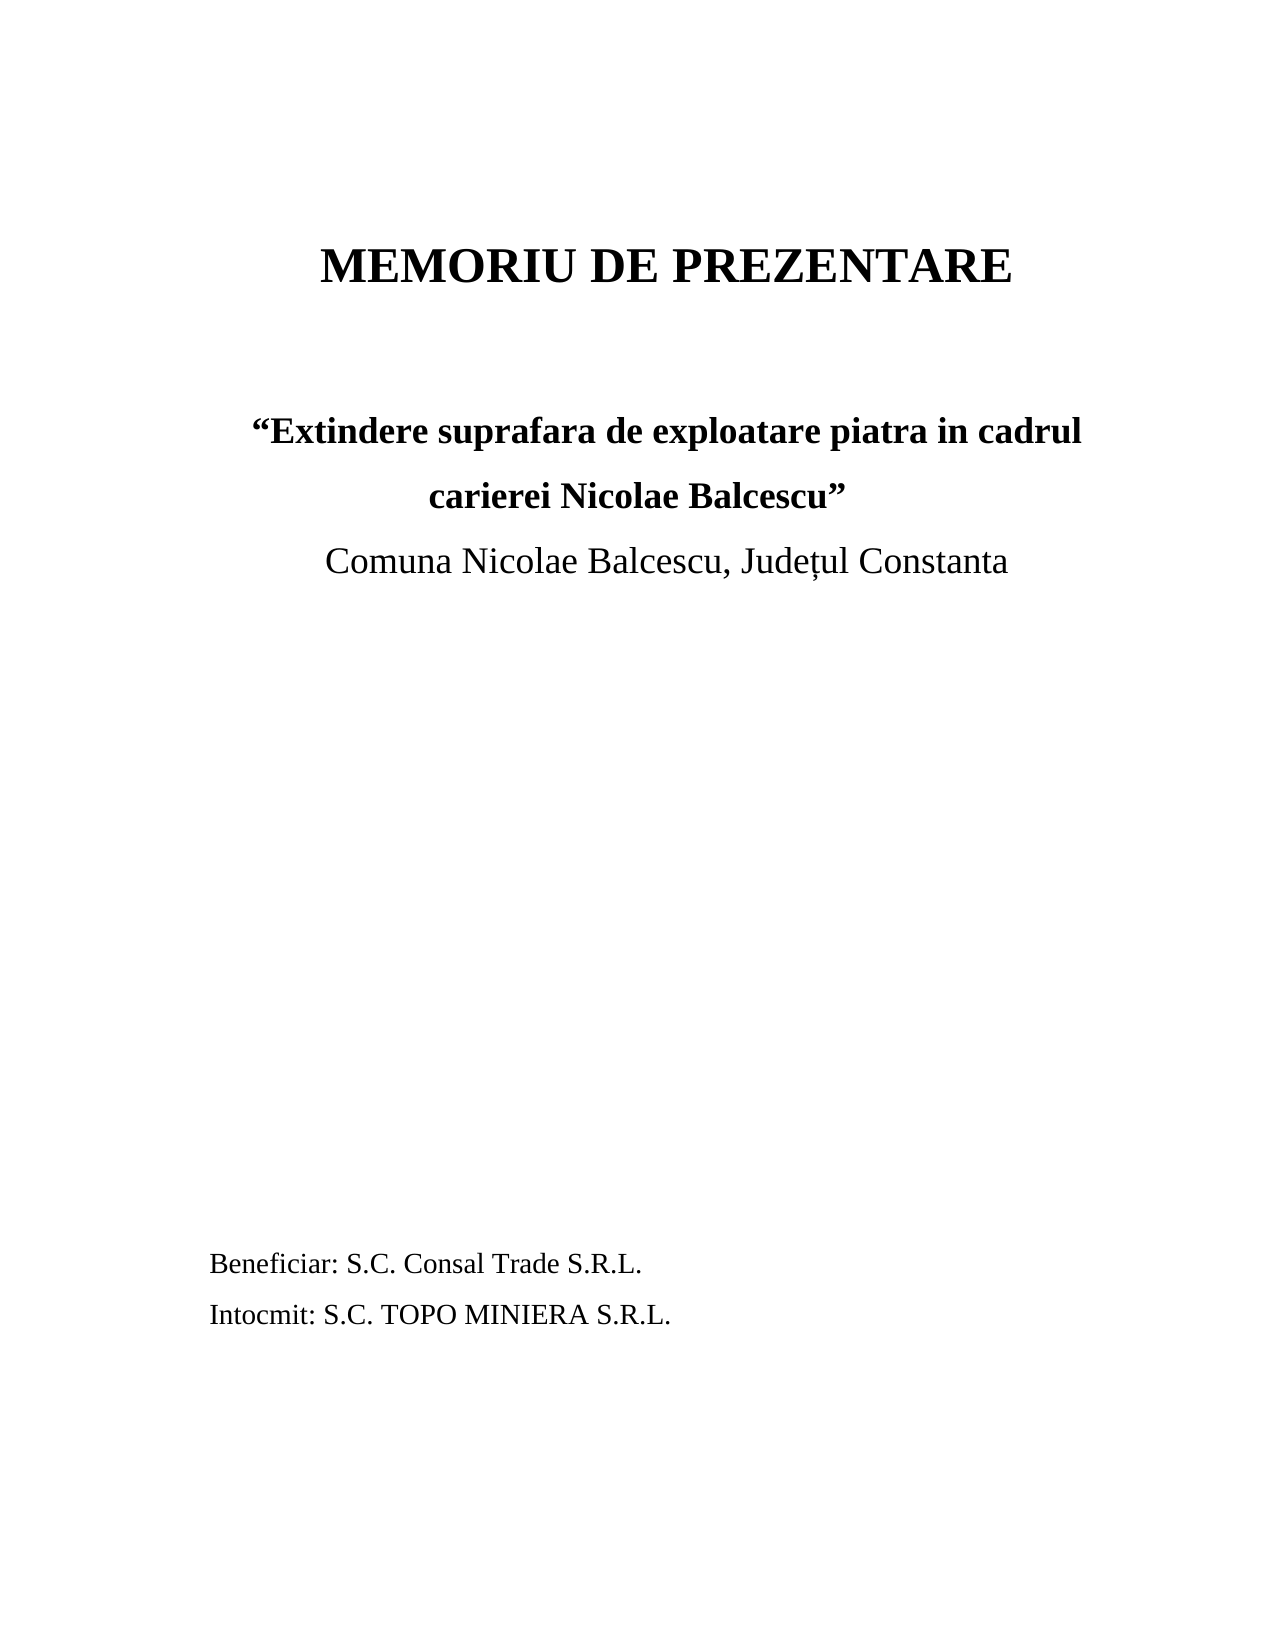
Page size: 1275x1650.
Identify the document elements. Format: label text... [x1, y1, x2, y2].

text MEMORIU DE PREZENTARE [150, 236, 1125, 294]
text Beneficiar: S.C. Consal Trade S.R.L. [150, 1247, 1125, 1280]
text “Extindere suprafara de exploatare piatra in cadrul carierei Nicolae Balcescu” [150, 409, 1125, 517]
text Comuna Nicolae Balcescu, Județul Constanta [150, 538, 1125, 581]
text Intocmit: S.C. TOPO MINIERA S.R.L. [150, 1297, 1125, 1331]
